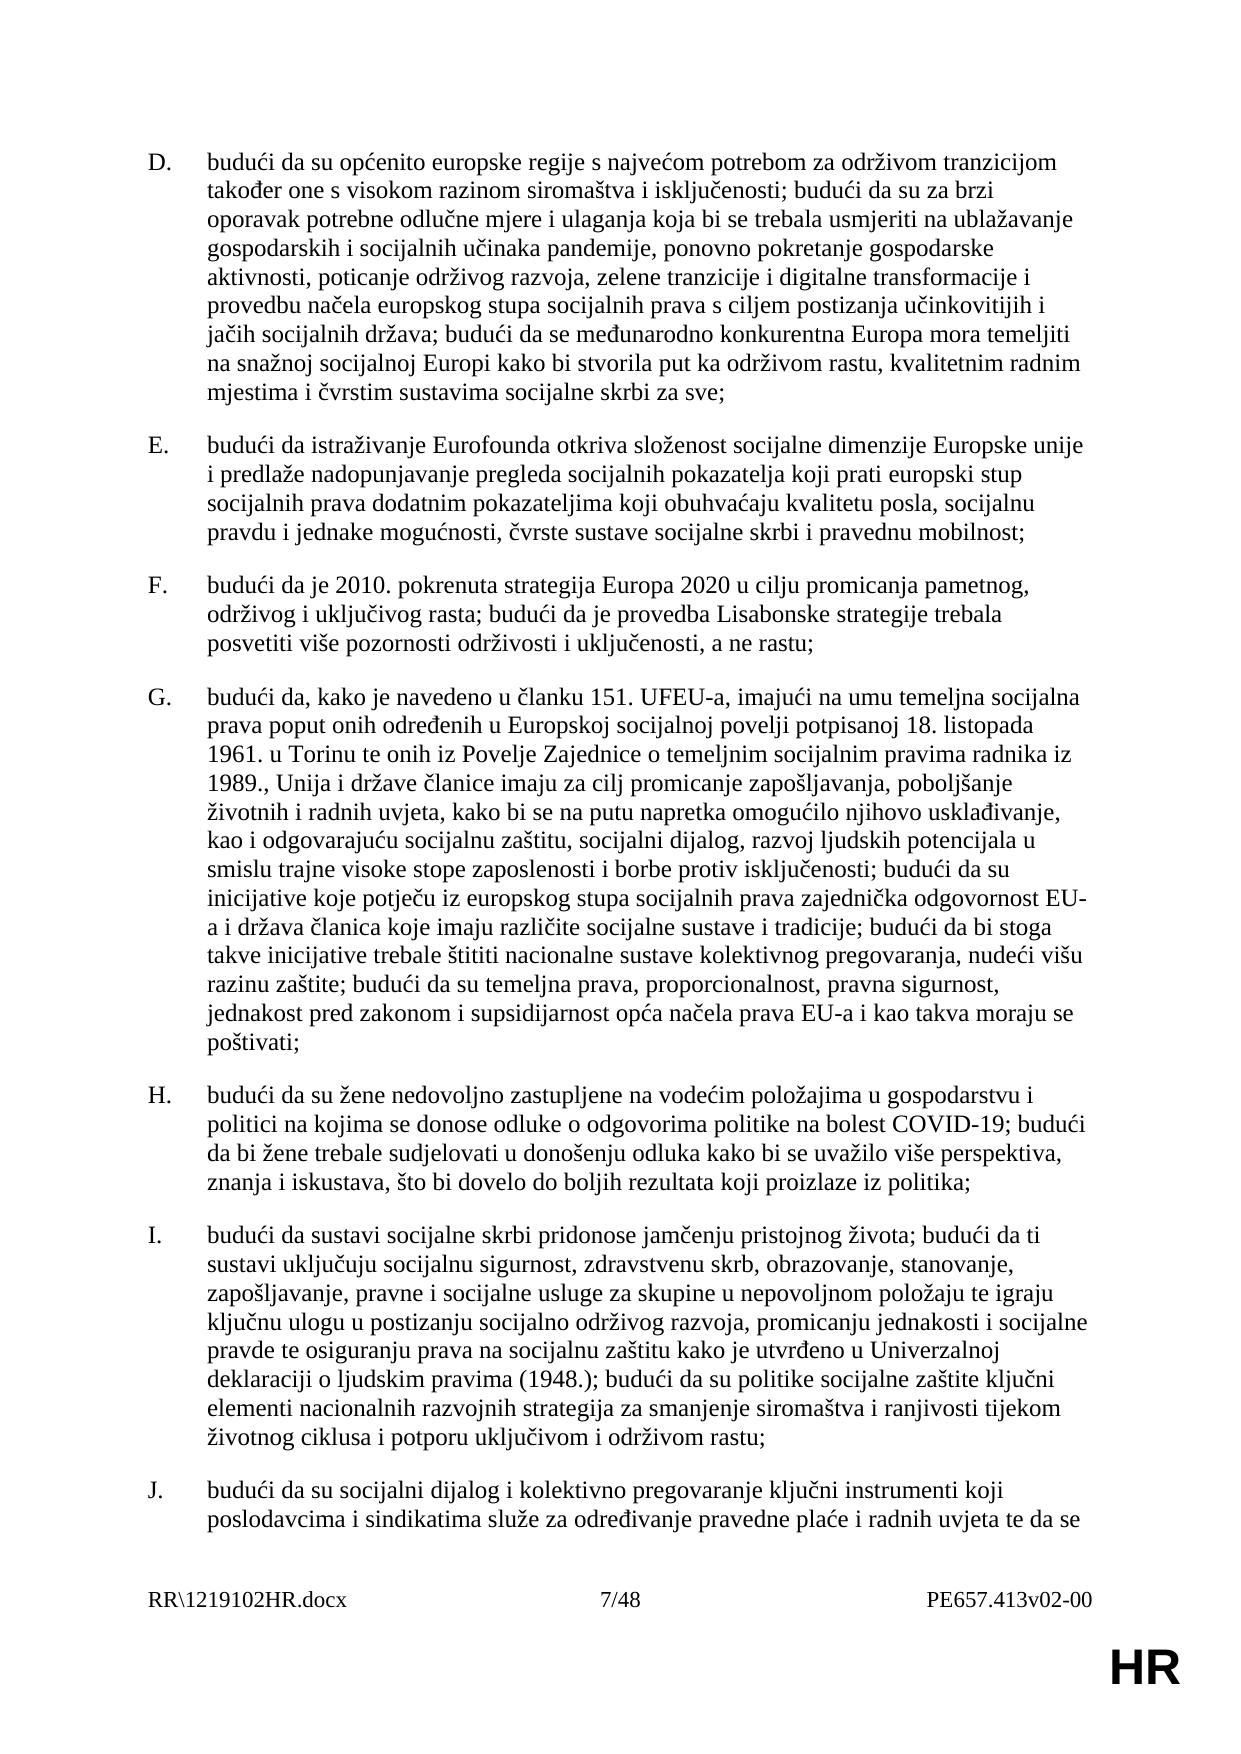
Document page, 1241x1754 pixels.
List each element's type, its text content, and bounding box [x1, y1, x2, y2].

text F. budući da je 2010. pokrenuta strategija Europa 2020 u cilju promicanja pametnog, održivog i uključivog rasta; budući da je provedba Lisabonske strategije trebala posvetiti više pozornosti održivosti i uključenosti, a ne rastu; [148, 571, 1092, 657]
text H. budući da su žene nedovoljno zastupljene na vodećim položajima u gospodarstvu i politici na kojima se donose odluke o odgovorima politike na bolest COVID-19; budući da bi žene trebale sudjelovati u donošenju odluka kako bi se uvažilo više perspektiva, znanja i iskustava, što bi dovelo do boljih rezultata koji proizlaze iz politika; [148, 1081, 1092, 1196]
text G. budući da, kako je navedeno u članku 151. UFEU-a, imajući na umu temeljna socijalna prava poput onih određenih u Europskoj socijalnoj povelji potpisanoj 18. listopada 1961. u Torinu te onih iz Povelje Zajednice o temeljnim socijalnim pravima radnika iz 1989., Unija i države članice imaju za cilj promicanje zapošljavanja, poboljšanje životnih i radnih uvjeta, kako bi se na putu napretka omogućilo njihovo usklađivanje, kao i odgovarajuću socijalnu zaštitu, socijalni dijalog, razvoj ljudskih potencijala u smislu trajne visoke stope zaposlenosti i borbe protiv isključenosti; budući da su inicijative koje potječu iz europskog stupa socijalnih prava zajednička odgovornost EU-a i država članica koje imaju različite socijalne sustave i tradicije; budući da bi stoga takve inicijative trebale štititi nacionalne sustave kolektivnog pregovaranja, nudeći višu razinu zaštite; budući da su temeljna prava, proporcionalnost, pravna sigurnost, jednakost pred zakonom i supsidijarnost opća načela prava EU-a i kao takva moraju se poštivati; [148, 682, 1092, 1056]
text D. budući da su općenito europske regije s najvećom potrebom za održivom tranzicijom također one s visokom razinom siromaštva i isključenosti; budući da su za brzi oporavak potrebne odlučne mjere i ulaganja koja bi se trebala usmjeriti na ublažavanje gospodarskih i socijalnih učinaka pandemije, ponovno pokretanje gospodarske aktivnosti, poticanje održivog razvoja, zelene tranzicije i digitalne transformacije i provedbu načela europskog stupa socijalnih prava s ciljem postizanja učinkovitijih i jačih socijalnih država; budući da se međunarodno konkurentna Europa mora temeljiti na snažnoj socijalnoj Europi kako bi stvorila put ka održivom rastu, kvalitetnim radnim mjestima i čvrstim sustavima socijalne skrbi za sve; [148, 147, 1092, 406]
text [148, 1476, 1092, 1533]
text E. budući da istraživanje Eurofounda otkriva složenost socijalne dimenzije Europske unije i predlaže nadopunjavanje pregleda socijalnih pokazatelja koji prati europski stup socijalnih prava dodatnim pokazateljima koji obuhvaćaju kvalitetu posla, socijalnu pravdu i jednake mogućnosti, čvrste sustave socijalne skrbi i pravednu mobilnost; [148, 431, 1092, 546]
text I. budući da sustavi socijalne skrbi pridonose jamčenju pristojnog života; budući da ti sustavi uključuju socijalnu sigurnost, zdravstvenu skrb, obrazovanje, stanovanje, zapošljavanje, pravne i socijalne usluge za skupine u nepovoljnom položaju te igraju ključnu ulogu u postizanju socijalno održivog razvoja, promicanju jednakosti i socijalne pravde te osiguranju prava na socijalnu zaštitu kako je utvrđeno u Univerzalnoj deklaraciji o ljudskim pravima (1948.); budući da su politike socijalne zaštite ključni elementi nacionalnih razvojnih strategija za smanjenje siromaštva i ranjivosti tijekom životnog ciklusa i potporu uključivom i održivom rastu; [148, 1221, 1092, 1451]
